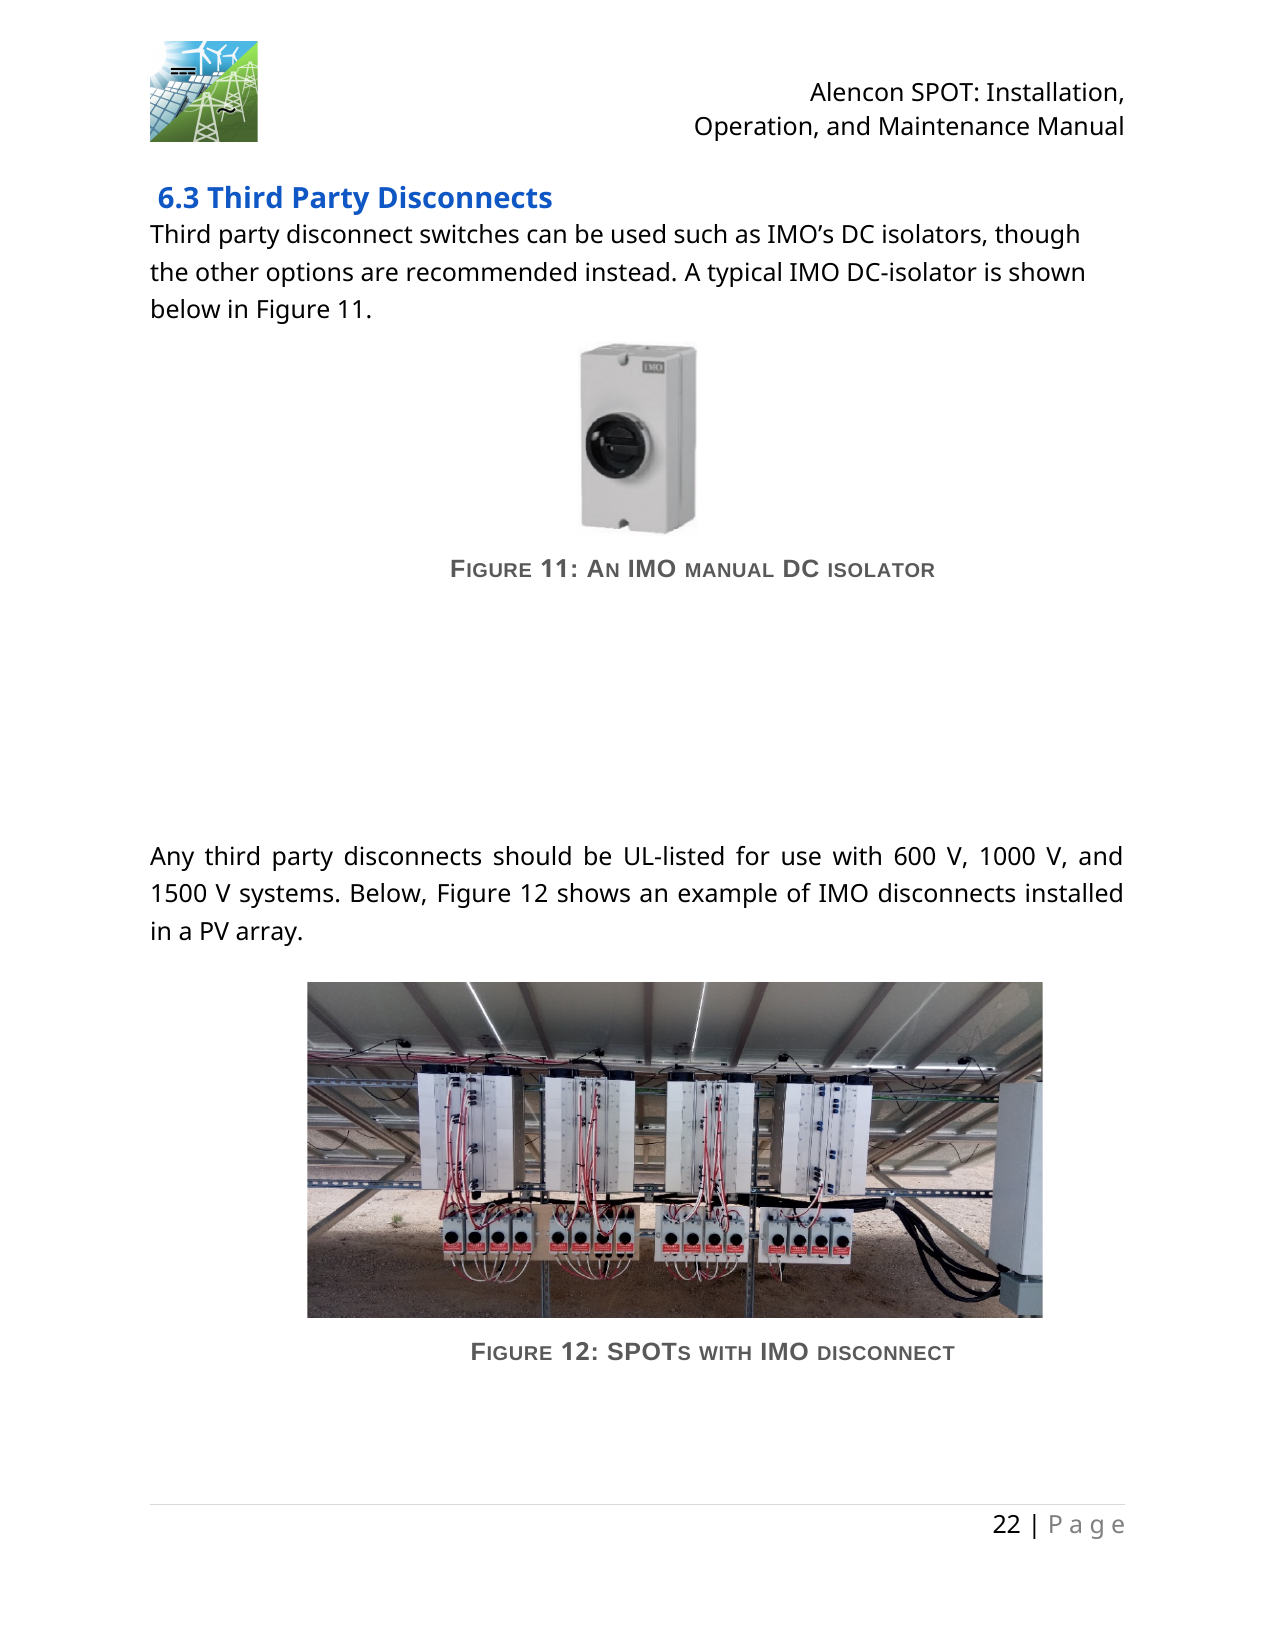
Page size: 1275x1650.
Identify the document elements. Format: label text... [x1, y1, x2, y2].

subtitle 6.3 Third Party Disconnects [150, 177, 1125, 217]
text Figure 12: SPOTs with IMO disconnect [300, 1333, 1125, 1367]
picture [577, 341, 698, 536]
picture [307, 982, 1043, 1318]
text Figure 11: An IMO manual DC isolator [450, 551, 1125, 585]
picture [150, 41, 258, 142]
text Any third party disconnects should be UL-listed for use with 600 V, 1000 V, and 1500 V systems. Below, Figure 12 shows an example of IMO disconnects installed in a PV array. [150, 839, 1125, 948]
text Third party disconnect switches can be used such as IMO’s DC isolators, though the other options are recommended instead. A typical IMO DC-isolator is shown below in Figure 11. [150, 217, 1125, 326]
